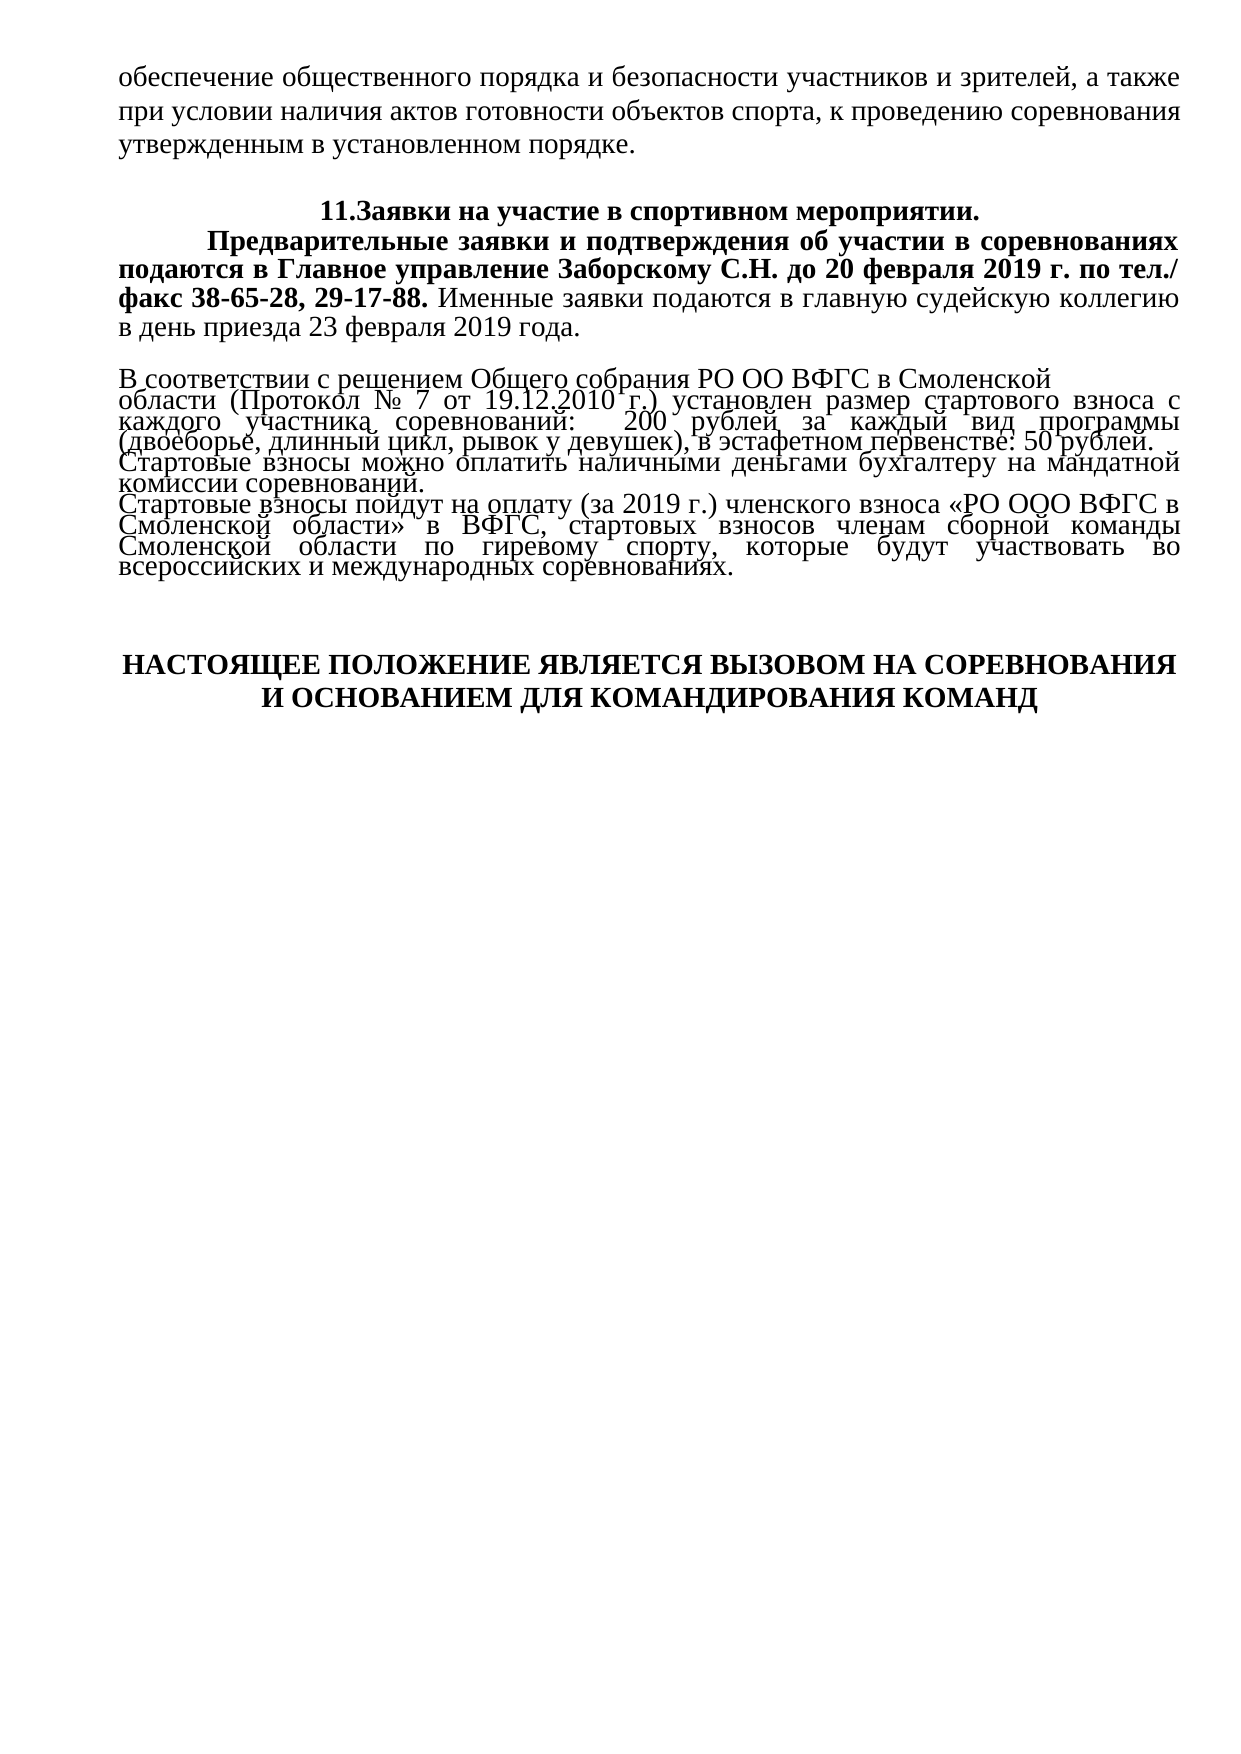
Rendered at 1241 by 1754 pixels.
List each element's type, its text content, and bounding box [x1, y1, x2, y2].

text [118, 59, 1181, 160]
text Предварительные заявки и подтверждения об участии в соревнованиях подаются в Главное управление Заборскому С.Н. до 20 февраля 2019 г. по тел./ факс 38-65-28, 29-17-88. Именные заявки подаются в главную судейскую коллегию в день приезда 23 февраля 2019 года. [118, 227, 1180, 343]
text Стартовые взносы можно оплатить наличными деньгами бухгалтеру на мандатной комиссии соревнований. [118, 455, 1181, 497]
text НАСТОЯЩЕЕ ПОЛОЖЕНИЕ ЯВЛЯЕТСЯ ВЫЗОВОМ НА СОРЕВНОВАНИЯ И ОСНОВАНИЕМ ДЛЯ КОМАНДИРОВАНИЯ КОМАНД [118, 647, 1181, 714]
text области (Протокол № 7 от 19.12.2010 г.) установлен размер стартового взноса с каждого участника соревнований: 200 рублей за каждый вид программы (двоеборье, длинный цикл, рывок у девушек), в эстафетном первенстве: 50 рублей. [118, 392, 1181, 455]
text 11.Заявки на участие в спортивном мероприятии. [118, 193, 1181, 227]
text В соответствии с решением Общего собрания РО ОО ВФГС в Смоленской [118, 372, 1181, 392]
text Стартовые взносы пойдут на оплату (за 2019 г.) членского взноса «РО ООО ВФГС в Смоленской области» в ВФГС, стартовых взносов членам сборной команды Смоленской области по гиревому спорту, которые будут участвовать во всероссийских и международных соревнованиях. [118, 497, 1181, 580]
